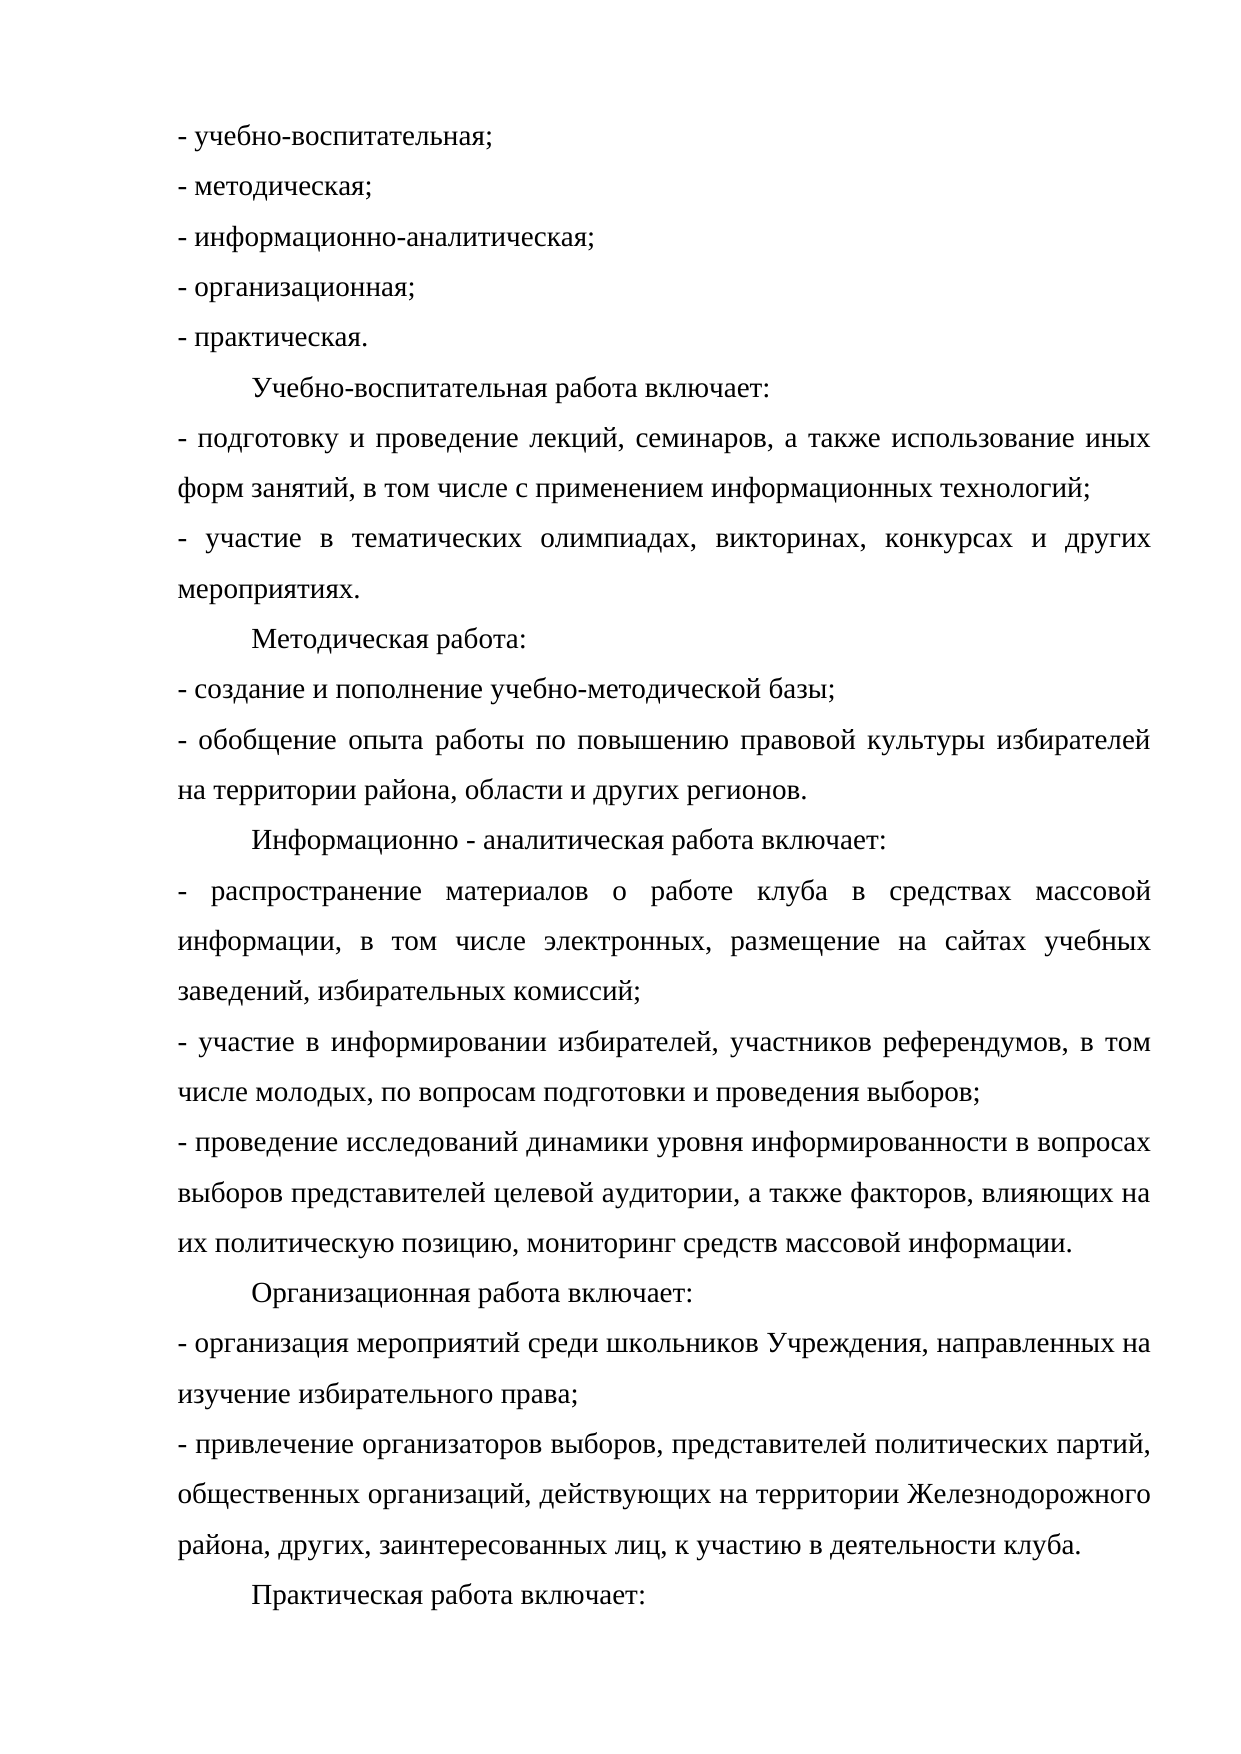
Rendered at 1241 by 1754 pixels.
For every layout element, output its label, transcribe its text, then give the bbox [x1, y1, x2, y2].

text Информационно - аналитическая работа включает: [177, 822, 1152, 856]
text Методическая работа: [177, 621, 1152, 655]
text - информационно-аналитическая; [177, 219, 1152, 252]
text Организационная работа включает: [177, 1275, 1152, 1309]
text - практическая. [177, 319, 1152, 353]
text - организационная; [177, 269, 1152, 303]
text - распространение материалов о работе клуба в средствах массовой информации, в том числе электронных, размещение на сайтах учебных заведений, избирательных комиссий; [177, 873, 1152, 1007]
text - обобщение опыта работы по повышению правовой культуры избирателей на территории района, области и других регионов. [177, 722, 1152, 806]
text - проведение исследований динамики уровня информированности в вопросах выборов представителей целевой аудитории, а также факторов, влияющих на их политическую позицию, мониторинг средств массовой информации. [177, 1124, 1152, 1258]
text - участие в тематических олимпиадах, викторинах, конкурсах и других мероприятиях. [177, 521, 1152, 604]
text - учебно-воспитательная; [177, 118, 1152, 152]
text - участие в информировании избирателей, участников референдумов, в том числе молодых, по вопросам подготовки и проведения выборов; [177, 1024, 1152, 1108]
text - организация мероприятий среди школьников Учреждения, направленных на изучение избирательного права; [177, 1326, 1152, 1409]
text - привлечение организаторов выборов, представителей политических партий, общественных организаций, действующих на территории Железнодорожного района, других, заинтересованных лиц, к участию в деятельности клуба. [177, 1426, 1152, 1560]
text - методическая; [177, 168, 1152, 202]
text Практическая работа включает: [177, 1577, 1152, 1611]
text - создание и пополнение учебно-методической базы; [177, 672, 1152, 705]
text Учебно-воспитательная работа включает: [177, 370, 1152, 403]
text - подготовку и проведение лекций, семинаров, а также использование иных форм занятий, в том числе с применением информационных технологий; [177, 420, 1152, 504]
